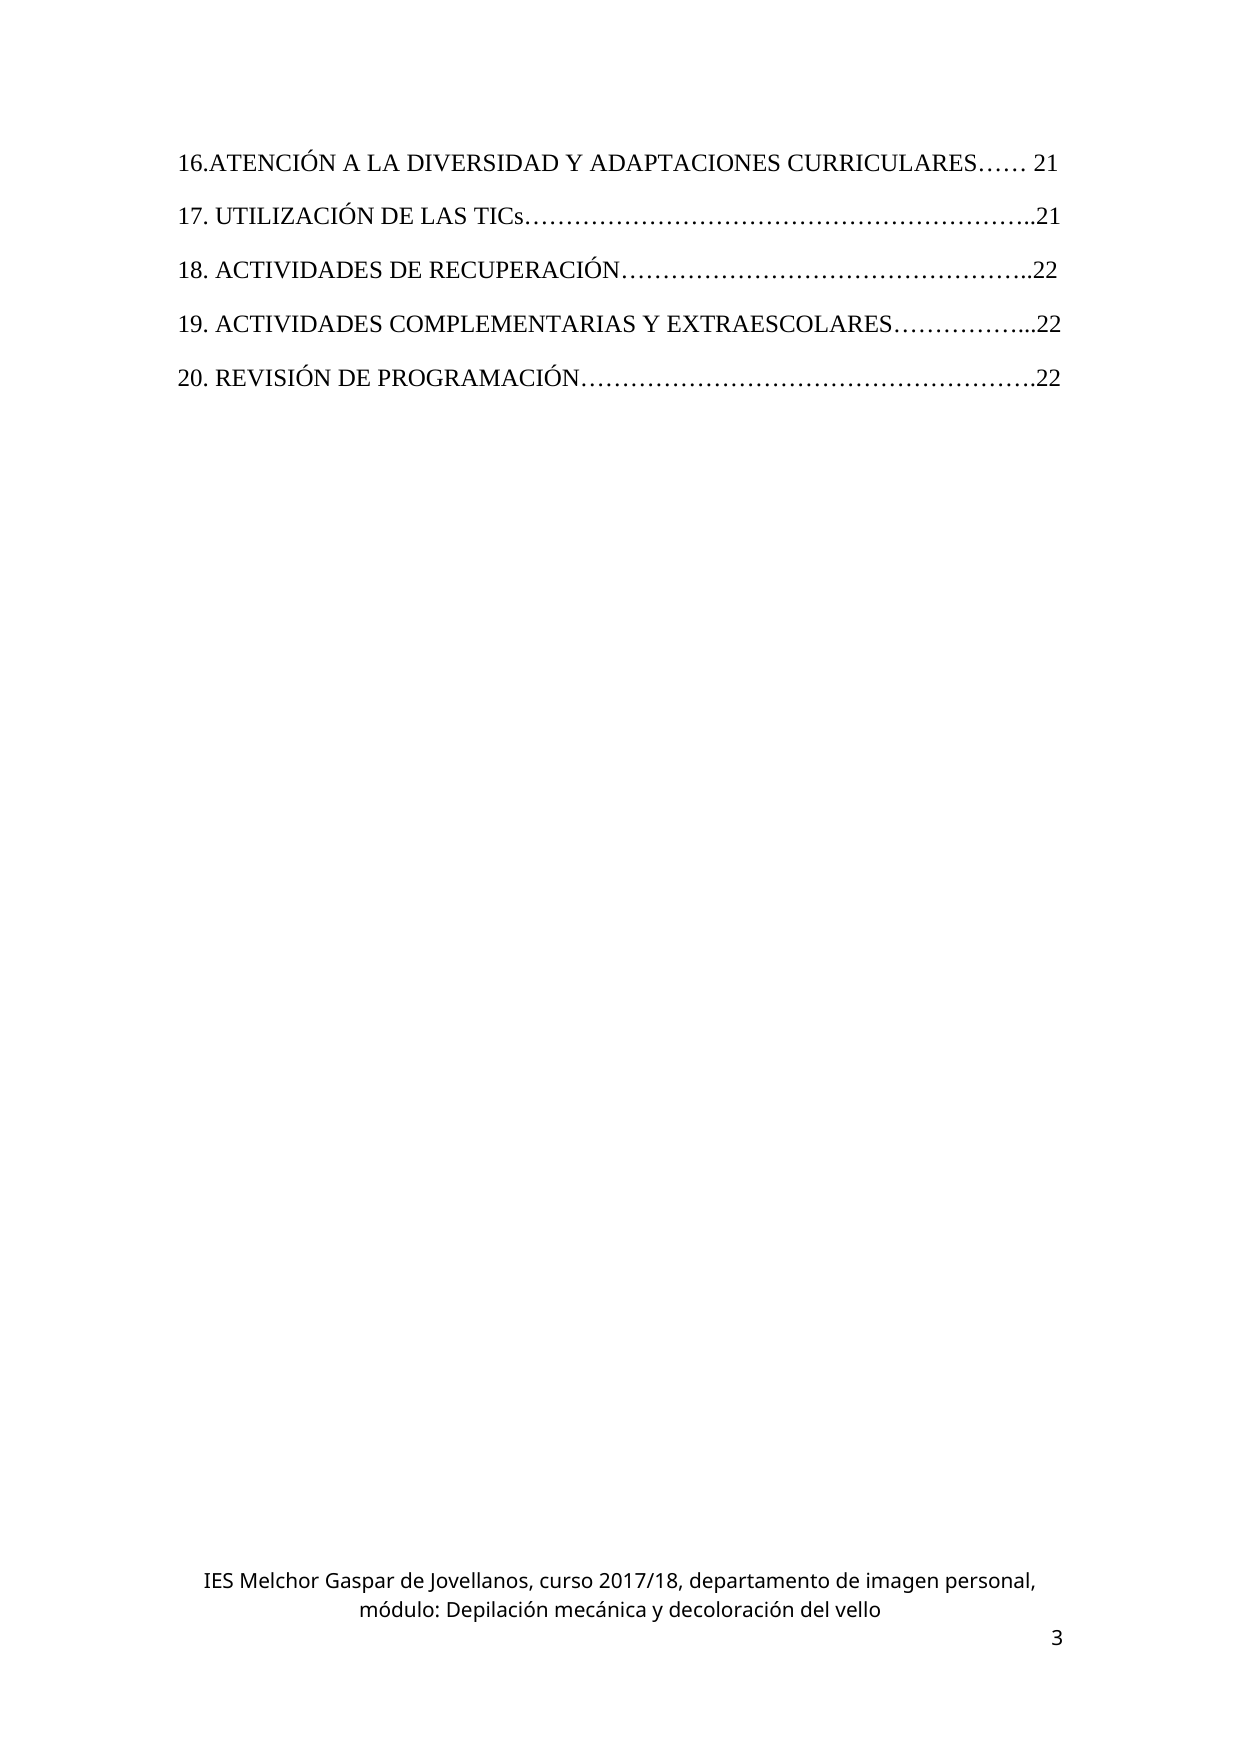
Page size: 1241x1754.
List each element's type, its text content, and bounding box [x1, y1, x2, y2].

text 20. REVISIÓN DE PROGRAMACIÓN……………………………………………….22 [177, 363, 1063, 392]
text 17. UTILIZACIÓN DE LAS TICs……………………………………………………..21 [177, 201, 1063, 230]
text 16.ATENCIÓN A LA DIVERSIDAD Y ADAPTACIONES CURRICULARES…… 21 [177, 148, 1063, 176]
text 19. ACTIVIDADES COMPLEMENTARIAS Y EXTRAESCOLARES……………...22 [177, 309, 1063, 338]
text 18. ACTIVIDADES DE RECUPERACIÓN…………………………………………..22 [177, 255, 1063, 284]
